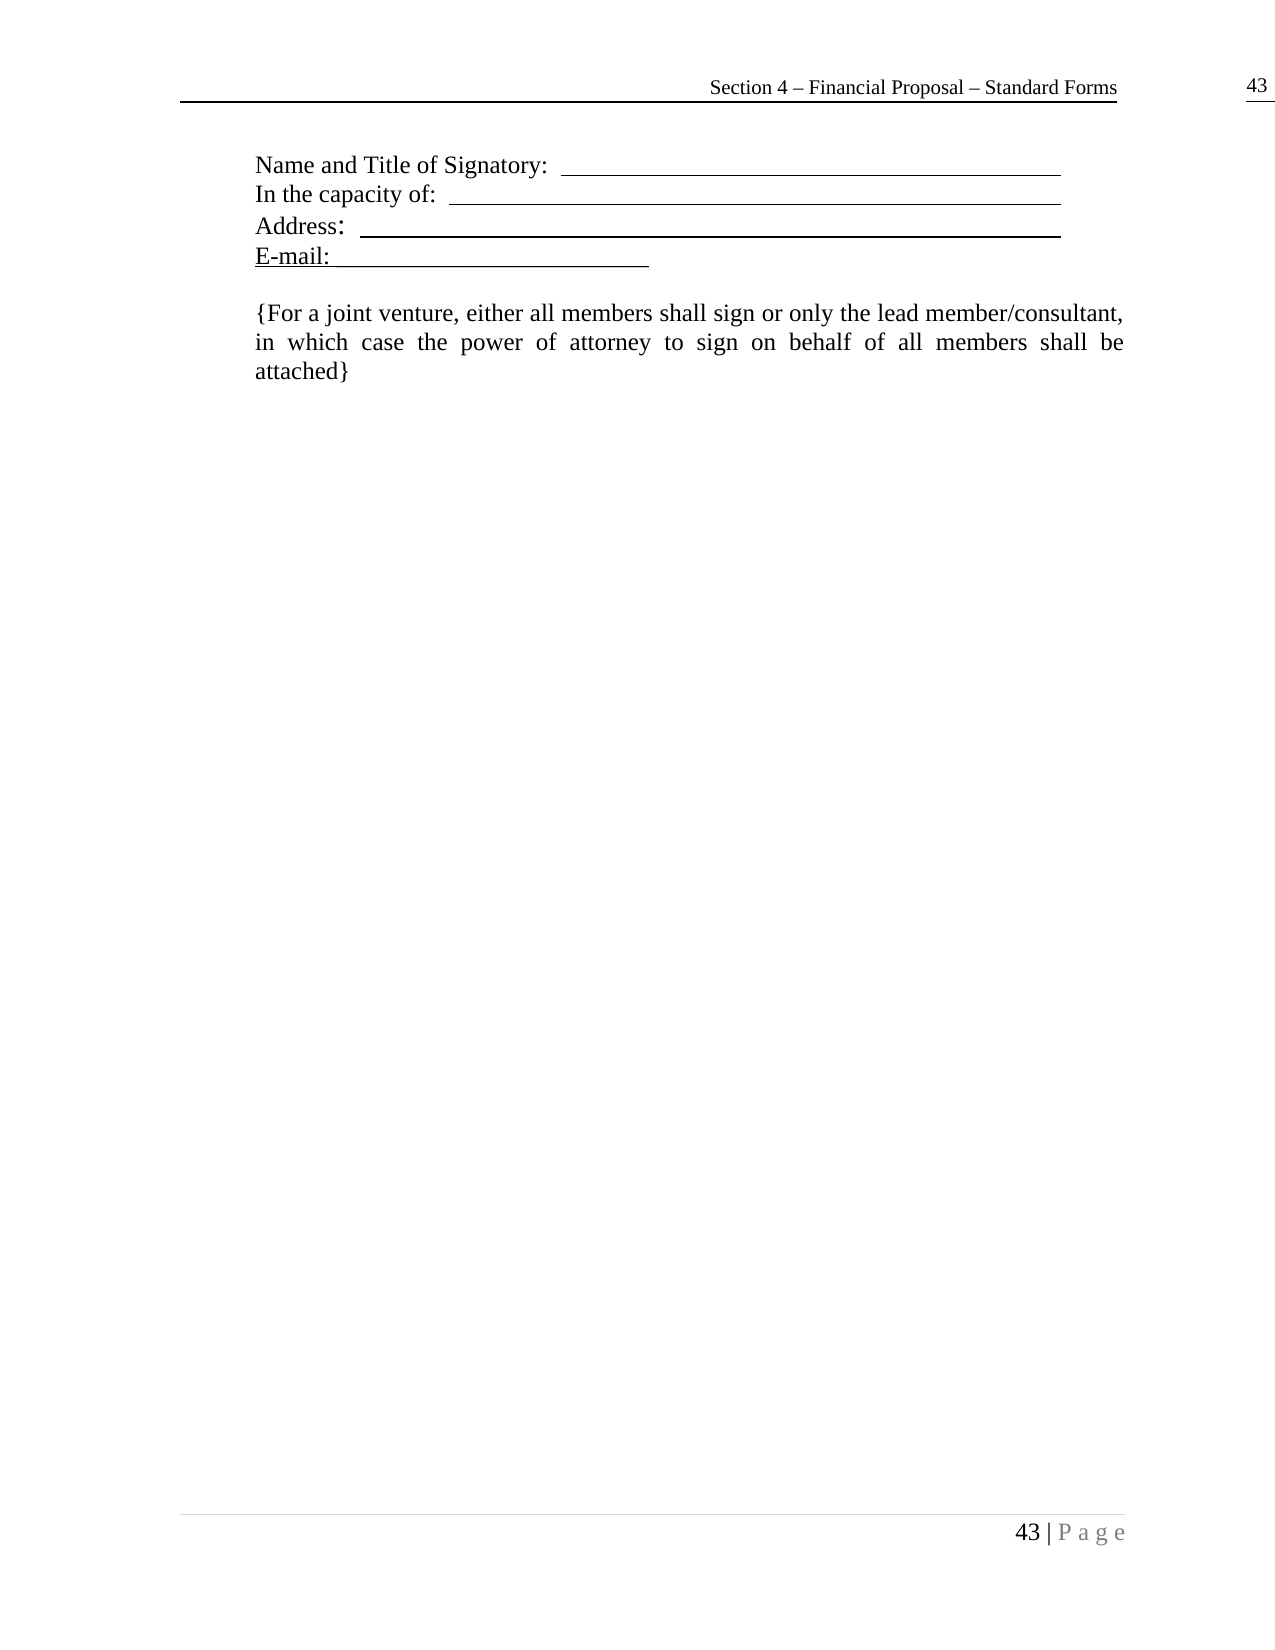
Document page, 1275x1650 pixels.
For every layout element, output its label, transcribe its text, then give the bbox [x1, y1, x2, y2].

text Name and Title of Signatory: [255, 150, 1125, 179]
text Address: [255, 207, 1125, 241]
text In the capacity of: [255, 179, 1125, 207]
text E-mail: _________________________ [255, 241, 1125, 270]
text {For a joint venture, either all members shall sign or only the lead member/consultant, in which case the power of attorney to sign on behalf of all members shall be attached} [255, 298, 1125, 385]
